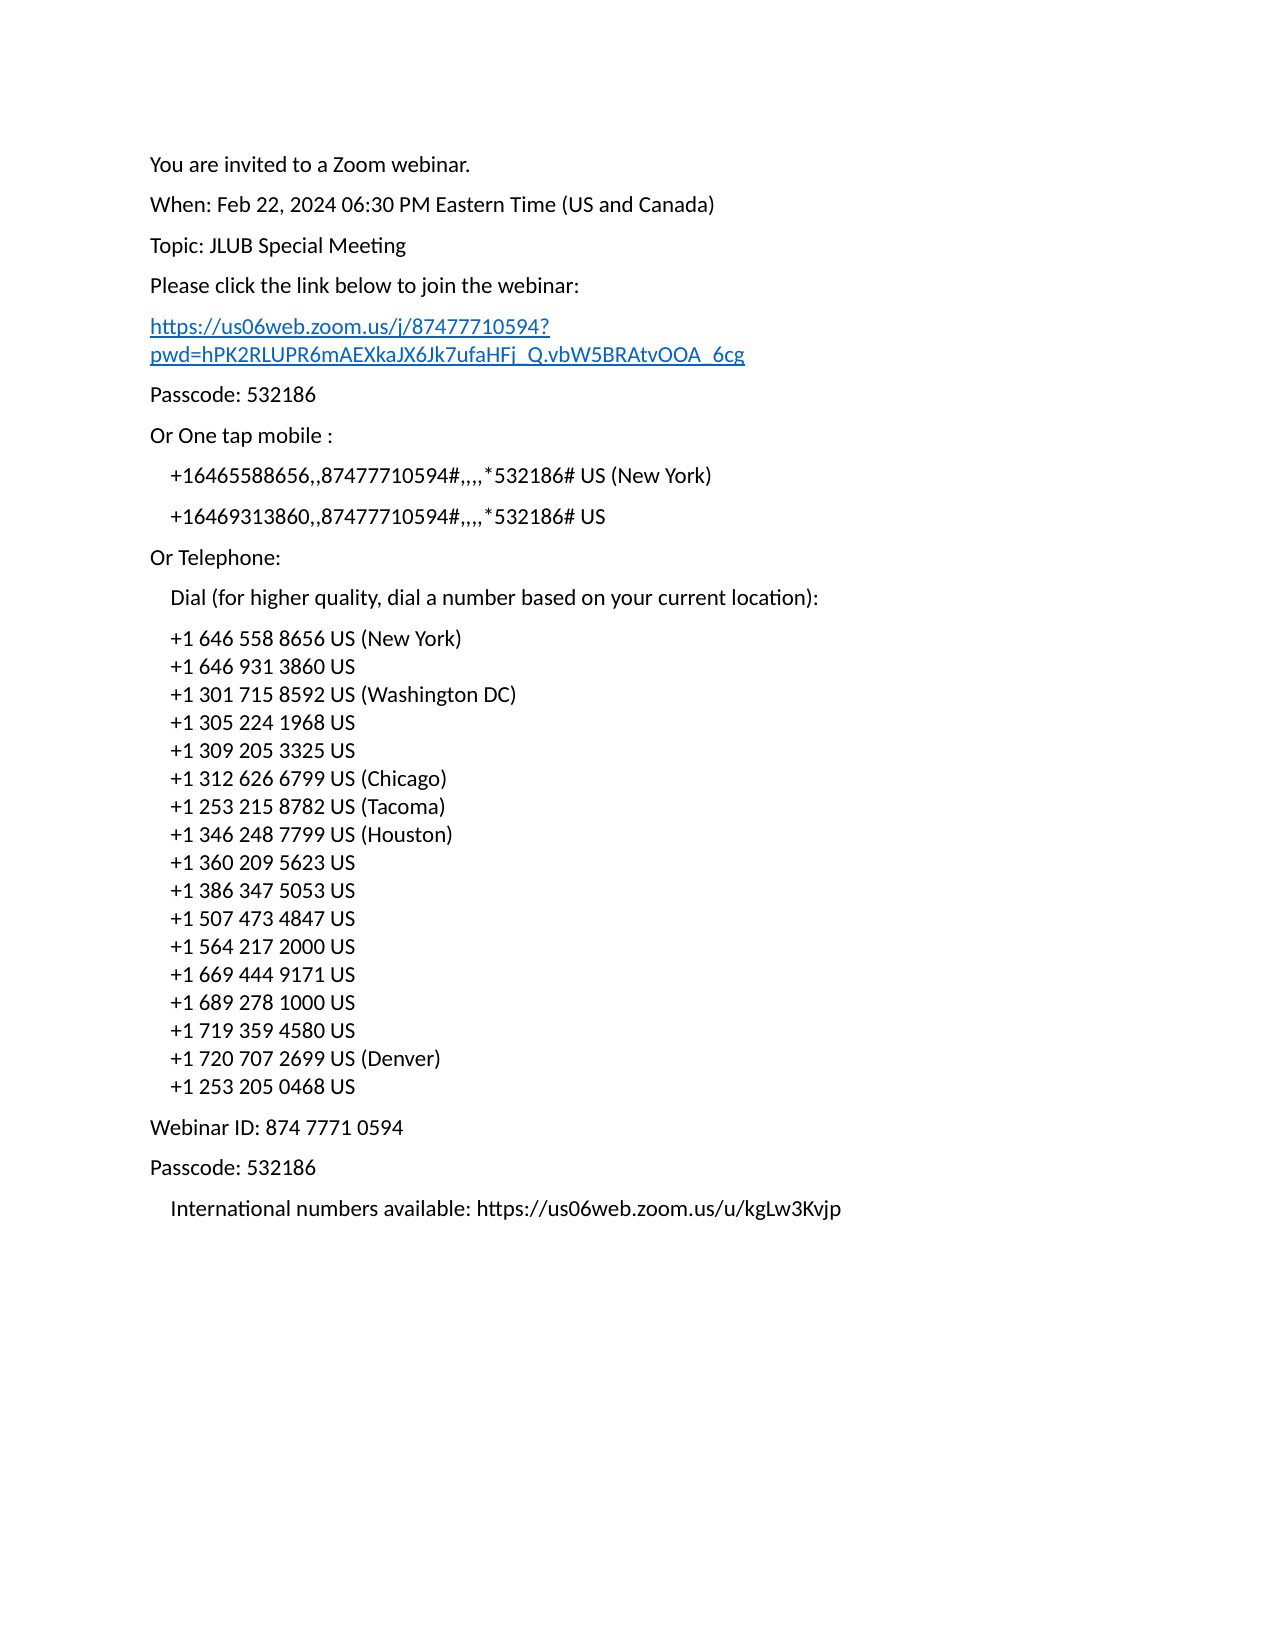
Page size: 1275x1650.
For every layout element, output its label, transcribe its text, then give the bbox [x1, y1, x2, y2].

text International numbers available: https://us06web.zoom.us/u/kgLw3Kvjp [150, 1194, 1125, 1222]
text Webinar ID: 874 7771 0594 [150, 1113, 1125, 1141]
text +1 346 248 7799 US (Houston) [150, 820, 1125, 848]
text When: Feb 22, 2024 06:30 PM Eastern Time (US and Canada) [150, 191, 1125, 218]
text +1 305 224 1968 US [150, 708, 1125, 736]
text Or One tap mobile : [150, 421, 1125, 449]
text +1 301 715 8592 US (Washington DC) [150, 680, 1125, 708]
text Passcode: 532186 [150, 1153, 1125, 1181]
text Topic: JLUB Special Meeting [150, 231, 1125, 259]
text You are invited to a Zoom webinar. [150, 150, 1125, 178]
text +1 253 215 8782 US (Tacoma) [150, 792, 1125, 820]
text Dial (for higher quality, dial a number based on your current location): [150, 583, 1125, 611]
text +1 720 707 2699 US (Denver) [150, 1044, 1125, 1072]
text +1 309 205 3325 US [150, 736, 1125, 764]
text +1 646 931 3860 US [150, 652, 1125, 680]
text https://us06web.zoom.us/j/87477710594?pwd=hPK2RLUPR6mAEXkaJX6Jk7ufaHFj_Q.vbW5BRAtvOOA_6cg [150, 312, 1125, 368]
text Passcode: 532186 [150, 381, 1125, 409]
text +1 669 444 9171 US [150, 960, 1125, 988]
text +16465588656,,87477710594#,,,,*532186# US (New York) [150, 462, 1125, 490]
text +1 253 205 0468 US [150, 1072, 1125, 1100]
text +1 360 209 5623 US [150, 848, 1125, 876]
text +1 719 359 4580 US [150, 1016, 1125, 1044]
text +1 689 278 1000 US [150, 988, 1125, 1016]
text +1 507 473 4847 US [150, 904, 1125, 932]
text Please click the link below to join the webinar: [150, 272, 1125, 299]
text Or Telephone: [150, 543, 1125, 571]
text +1 646 558 8656 US (New York) [150, 624, 1125, 652]
text +1 386 347 5053 US [150, 876, 1125, 904]
text +1 312 626 6799 US (Chicago) [150, 764, 1125, 792]
text +1 564 217 2000 US [150, 932, 1125, 960]
text +16469313860,,87477710594#,,,,*532186# US [150, 502, 1125, 530]
